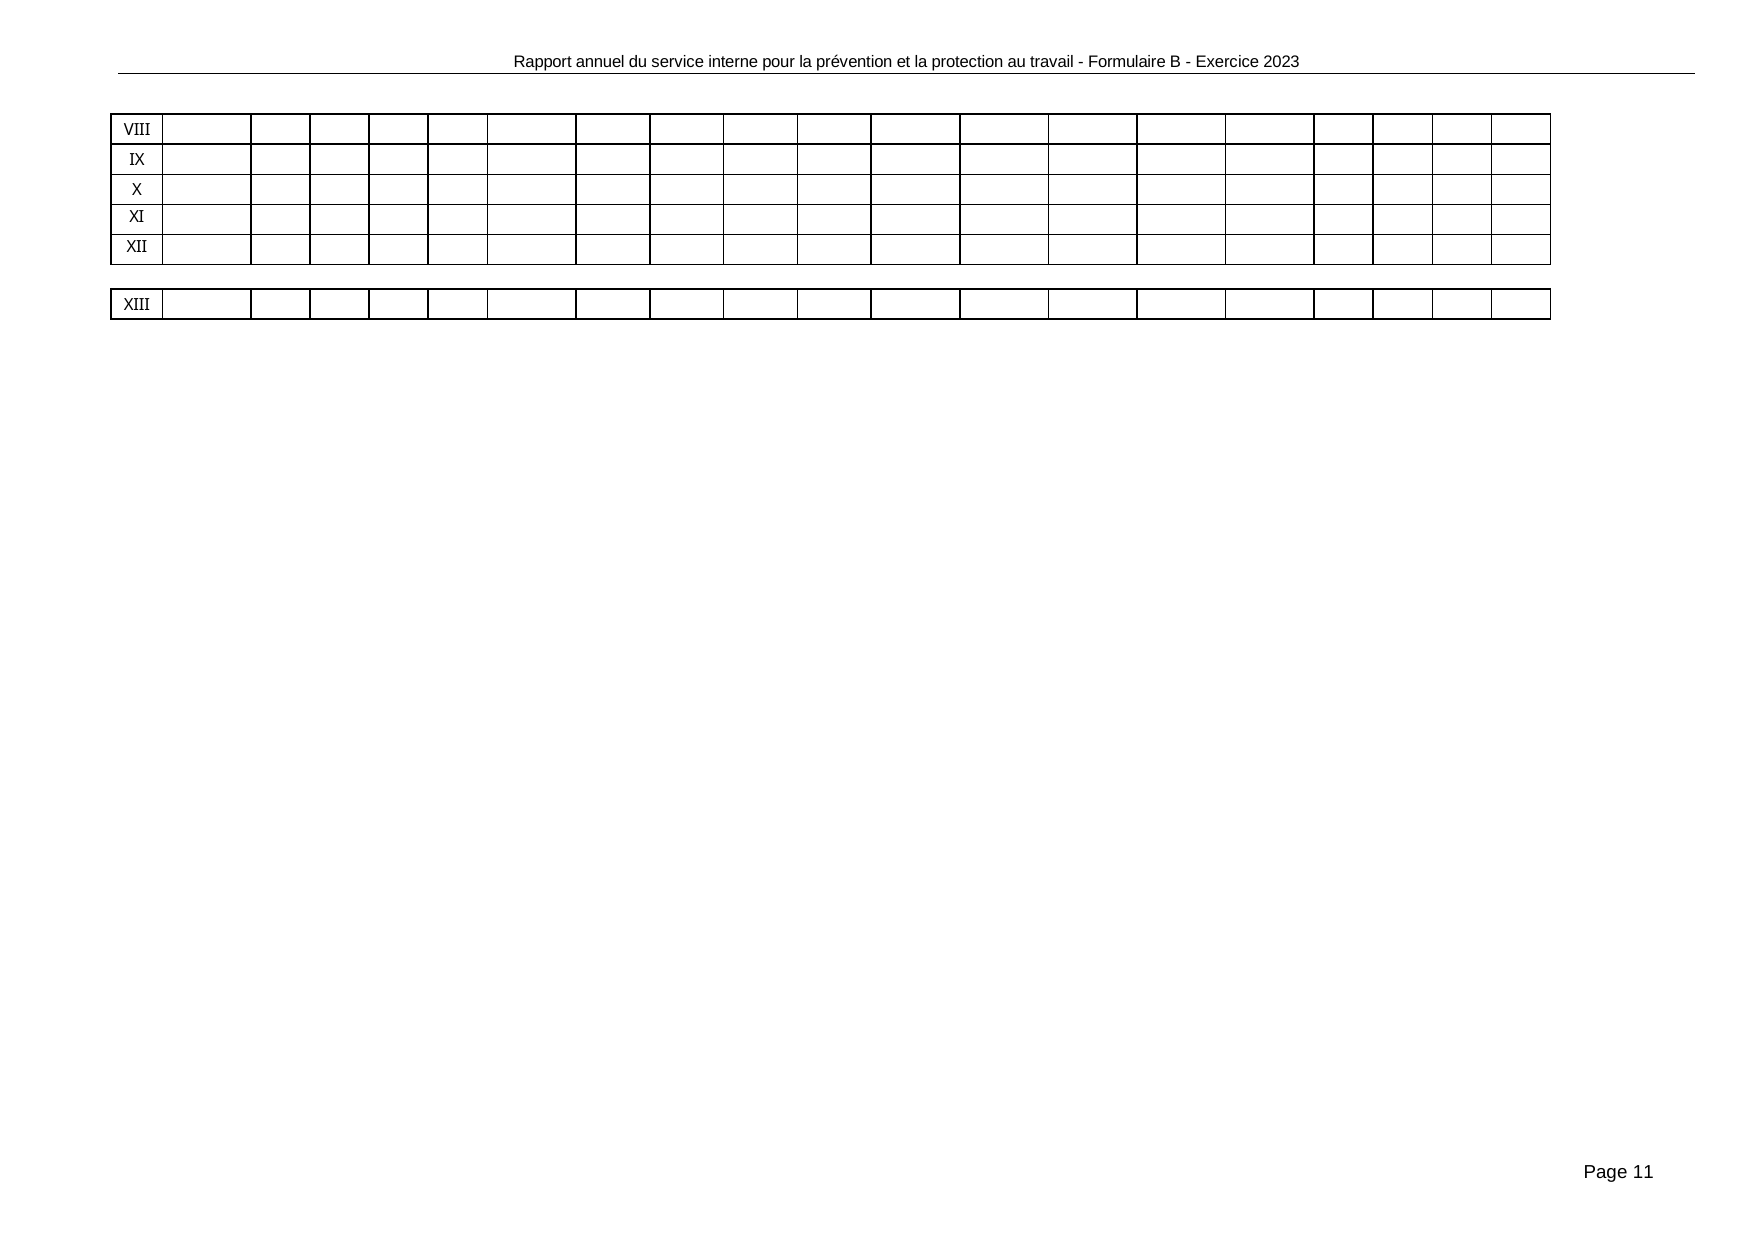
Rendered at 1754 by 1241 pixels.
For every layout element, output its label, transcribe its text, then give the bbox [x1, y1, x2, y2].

table_cell [1374, 235, 1432, 264]
table_cell [872, 205, 959, 234]
table_cell [252, 115, 309, 143]
table_cell [1492, 175, 1550, 203]
table_cell [311, 145, 368, 173]
table_cell [872, 235, 959, 264]
table_cell [961, 115, 1048, 143]
table_cell [1315, 205, 1372, 234]
table_header [1433, 290, 1491, 318]
table_header [798, 290, 870, 318]
table_header [252, 290, 309, 318]
table_cell [488, 145, 575, 173]
table_header [1492, 290, 1550, 318]
table_cell [577, 205, 649, 234]
table_cell [1049, 115, 1136, 143]
table_cell [798, 235, 870, 264]
table_cell [429, 205, 487, 234]
table_header [1374, 290, 1432, 318]
table_cell [252, 145, 309, 173]
table_cell [1138, 115, 1225, 143]
table_header [370, 290, 427, 318]
table_cell [1138, 235, 1225, 264]
table_cell [163, 145, 250, 173]
table_cell [311, 235, 368, 264]
table_cell [311, 205, 368, 234]
table_header [1315, 290, 1372, 318]
table_cell [1374, 115, 1432, 143]
table_cell [798, 145, 870, 173]
table_header [311, 290, 368, 318]
table_cell [1433, 235, 1491, 264]
table_cell [1049, 205, 1136, 234]
table_cell [724, 145, 797, 173]
table_cell [370, 115, 427, 143]
table_cell [488, 205, 575, 234]
table_cell [1226, 235, 1313, 264]
table_cell [1374, 205, 1432, 234]
table_cell [577, 235, 649, 264]
table_cell [1433, 175, 1491, 203]
table_cell [488, 115, 575, 143]
table_cell [1374, 145, 1432, 173]
table_cell [724, 115, 797, 143]
table_cell [1138, 205, 1225, 234]
table_cell [1492, 115, 1550, 143]
table_cell [651, 115, 723, 143]
table_cell [1315, 175, 1372, 203]
table_header [429, 290, 487, 318]
table_cell [724, 235, 797, 264]
table_header [1138, 290, 1225, 318]
table_header [872, 290, 959, 318]
table_cell X [112, 175, 162, 203]
table_header [651, 290, 723, 318]
table_cell [1049, 145, 1136, 173]
table_cell [651, 235, 723, 264]
table_cell [252, 205, 309, 234]
table_cell [163, 205, 250, 234]
table_cell [1492, 145, 1550, 173]
table_cell [724, 175, 797, 203]
table_cell [429, 115, 487, 143]
table_cell [311, 175, 368, 203]
table_cell [1315, 115, 1372, 143]
table_cell [1433, 145, 1491, 173]
table_cell VIII [112, 115, 162, 143]
table_cell [1049, 235, 1136, 264]
table_cell [429, 145, 487, 173]
table_cell [961, 235, 1048, 264]
table_header [488, 290, 575, 318]
table_cell [488, 235, 575, 264]
table_cell [370, 145, 427, 173]
table_cell [429, 175, 487, 203]
table_cell [1138, 145, 1225, 173]
table_cell [1433, 205, 1491, 234]
table_cell [488, 175, 575, 203]
table_cell XII [112, 235, 162, 264]
table_cell [163, 235, 250, 264]
table_cell [798, 175, 870, 203]
table_cell XI [112, 205, 162, 234]
table_cell [961, 145, 1048, 173]
table_header [1049, 290, 1136, 318]
table_cell [1226, 205, 1313, 234]
table_cell [724, 205, 797, 234]
table_cell [370, 175, 427, 203]
table_header XIII [112, 290, 162, 318]
table_cell [1374, 175, 1432, 203]
table_cell [577, 145, 649, 173]
table_cell [1226, 145, 1313, 173]
table_header [961, 290, 1048, 318]
table_header [577, 290, 649, 318]
table_cell [872, 145, 959, 173]
table_cell [651, 175, 723, 203]
table_cell [651, 205, 723, 234]
table_cell [1492, 235, 1550, 264]
table_cell IX [112, 145, 162, 173]
table_cell [1315, 145, 1372, 173]
table_cell [651, 145, 723, 173]
table_cell [1433, 115, 1491, 143]
table_cell [163, 115, 250, 143]
table_cell [1315, 235, 1372, 264]
table_cell [961, 175, 1048, 203]
table_header [163, 290, 250, 318]
table_cell [1226, 175, 1313, 203]
table_cell [798, 205, 870, 234]
table_cell [252, 175, 309, 203]
table_cell [872, 175, 959, 203]
table_cell [577, 115, 649, 143]
table_cell [370, 235, 427, 264]
table_cell [1226, 115, 1313, 143]
table_header [1226, 290, 1313, 318]
table_cell [798, 115, 870, 143]
table_cell [961, 205, 1048, 234]
table_cell [370, 205, 427, 234]
table_cell [429, 235, 487, 264]
table_cell [1492, 205, 1550, 234]
table_cell [163, 175, 250, 203]
table_cell [872, 115, 959, 143]
table_cell [252, 235, 309, 264]
table_cell [1049, 175, 1136, 203]
table_header [724, 290, 797, 318]
table_cell [311, 115, 368, 143]
table_cell [1138, 175, 1225, 203]
table_cell [577, 175, 649, 203]
